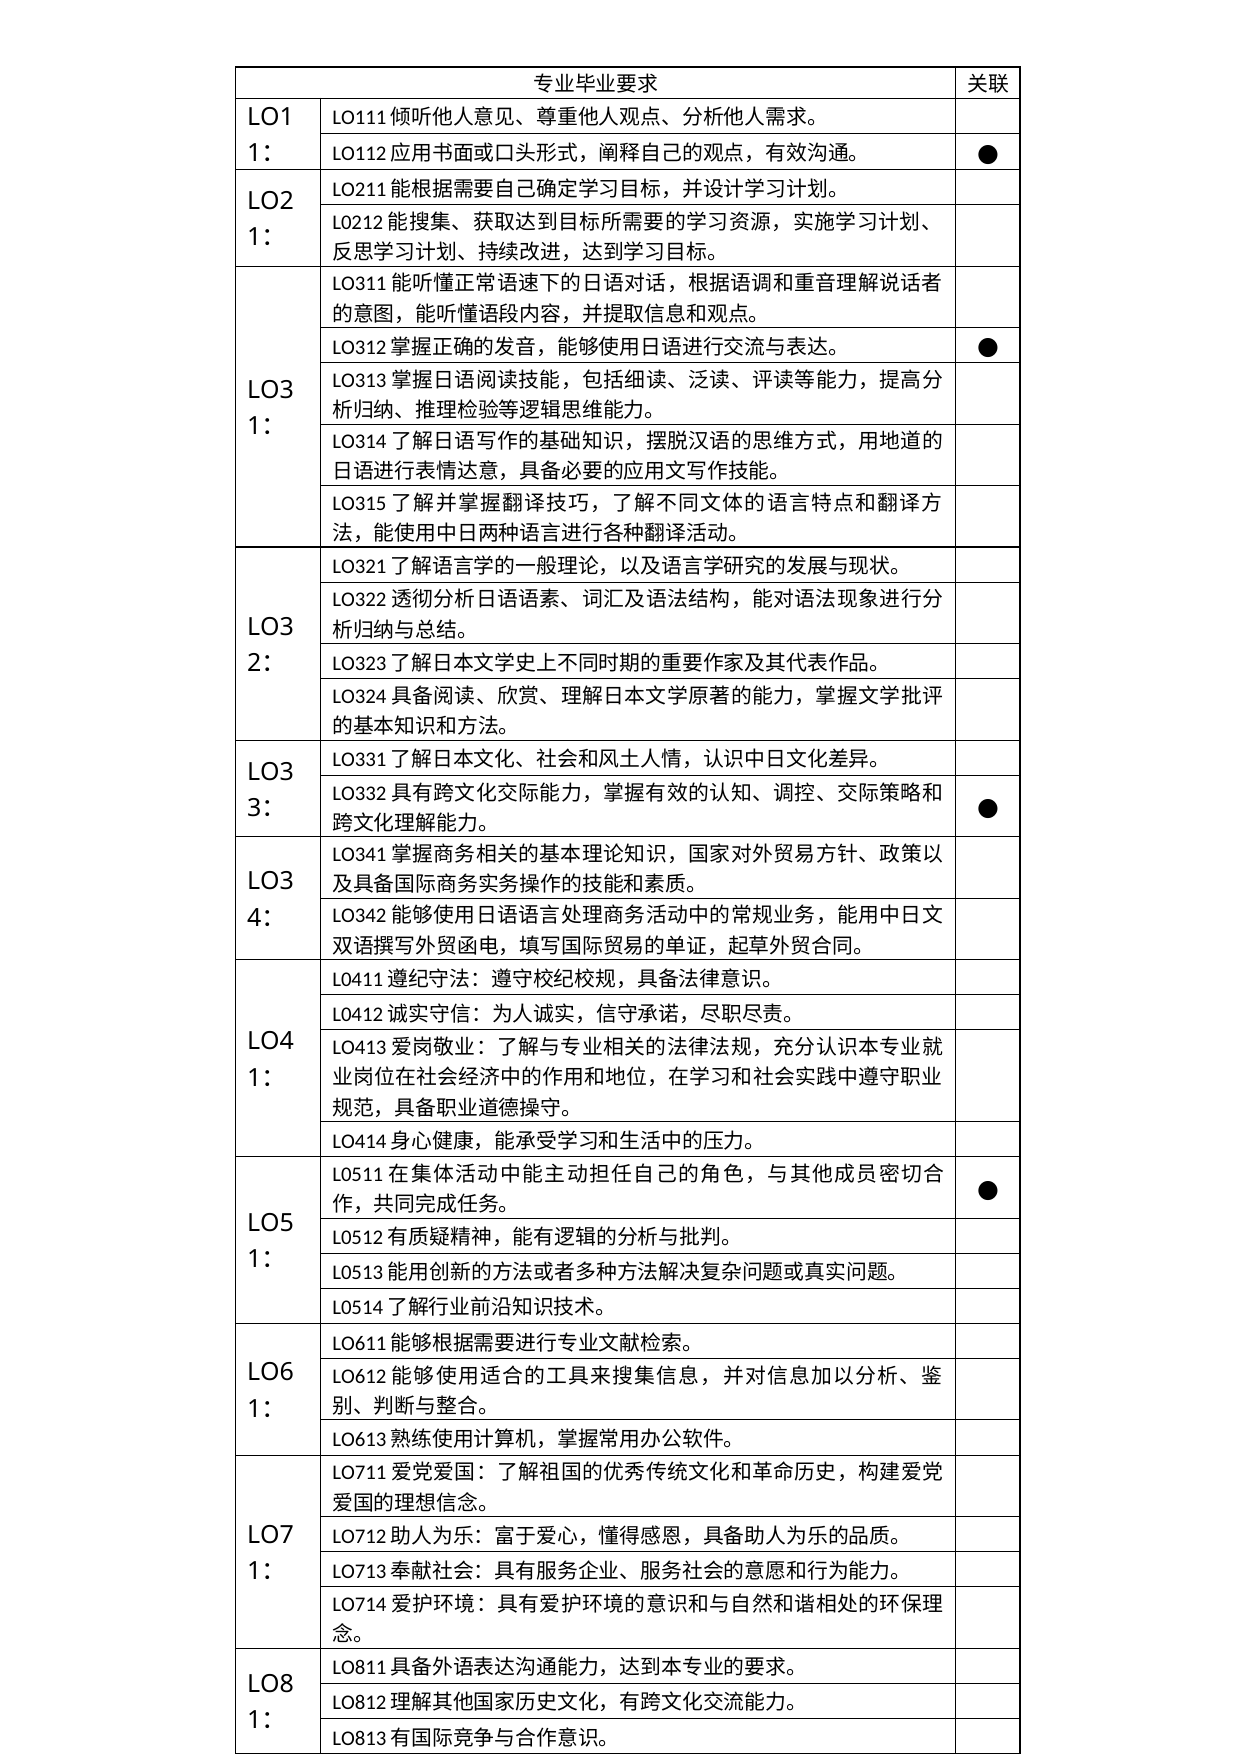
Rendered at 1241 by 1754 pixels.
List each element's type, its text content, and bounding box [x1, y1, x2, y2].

table_cell LO211能根据需要自己确定学习目标，并设计学习计划。 [321, 170, 955, 204]
table_cell L0212能搜集、获取达到目标所需要的学习资源，实施学习计划、反思学习计划、持续改进，达到学习目标。 [321, 205, 955, 266]
table_cell ● [956, 776, 1019, 836]
table_cell [956, 170, 1019, 204]
table_cell [956, 1517, 1019, 1551]
table_cell [956, 1552, 1019, 1586]
table_cell LO812理解其他国家历史文化，有跨文化交流能力。 [321, 1684, 955, 1718]
table_cell [956, 1359, 1019, 1419]
table_cell LO313掌握日语阅读技能，包括细读、泛读、评读等能力，提高分析归纳、推理检验等逻辑思维能力。 [321, 363, 955, 423]
table_cell [956, 1587, 1019, 1648]
table_cell ● [956, 1157, 1019, 1217]
table_cell ● [956, 328, 1019, 362]
table_cell LO323了解日本文学史上不同时期的重要作家及其代表作品。 [321, 644, 955, 678]
table_cell LO31： [236, 267, 320, 546]
table_cell [956, 741, 1019, 775]
table_cell LO111倾听他人意见、尊重他人观点、分析他人需求。 [321, 99, 955, 133]
table_cell LO311能听懂正常语速下的日语对话，根据语调和重音理解说话者的意图，能听懂语段内容，并提取信息和观点。 [321, 267, 955, 327]
table_cell [956, 1649, 1019, 1683]
table_cell LO813有国际竞争与合作意识。 [321, 1719, 955, 1753]
table_cell LO712助人为乐：富于爱心，懂得感恩，具备助人为乐的品质。 [321, 1517, 955, 1551]
table_cell [956, 1684, 1019, 1718]
table_cell LO21： [236, 170, 320, 266]
table_cell LO714爱护环境：具有爱护环境的意识和与自然和谐相处的环保理念。 [321, 1587, 955, 1648]
table_cell LO341掌握商务相关的基本理论知识，国家对外贸易方针、政策以及具备国际商务实务操作的技能和素质。 [321, 837, 955, 898]
table_cell LO332具有跨文化交际能力，掌握有效的认知、调控、交际策略和跨文化理解能力。 [321, 776, 955, 836]
table_cell LO414身心健康，能承受学习和生活中的压力。 [321, 1122, 955, 1156]
table_cell LO413爱岗敬业：了解与专业相关的法律法规，充分认识本专业就业岗位在社会经济中的作用和地位，在学习和社会实践中遵守职业规范，具备职业道德操守。 [321, 1030, 955, 1121]
table_cell [956, 267, 1019, 327]
table_cell LO41： [236, 960, 320, 1156]
table_cell L0514了解行业前沿知识技术。 [321, 1289, 955, 1323]
table_cell [956, 1219, 1019, 1253]
table_cell L0511在集体活动中能主动担任自己的角色，与其他成员密切合作，共同完成任务。 [321, 1157, 955, 1217]
table_header 专业毕业要求 [236, 68, 955, 98]
table_cell [956, 837, 1019, 898]
table_cell LO71： [236, 1456, 320, 1648]
table_cell [956, 960, 1019, 994]
table_cell [956, 205, 1019, 266]
table_cell LO612能够使用适合的工具来搜集信息，并对信息加以分析、鉴别、判断与整合。 [321, 1359, 955, 1419]
table_cell LO11： [236, 99, 320, 169]
table_cell LO331了解日本文化、社会和风土人情，认识中日文化差异。 [321, 741, 955, 775]
table_cell LO315了解并掌握翻译技巧，了解不同文体的语言特点和翻译方法，能使用中日两种语言进行各种翻译活动。 [321, 486, 955, 546]
table_cell LO81： [236, 1649, 320, 1753]
table_cell LO711爱党爱国：了解祖国的优秀传统文化和革命历史，构建爱党爱国的理想信念。 [321, 1456, 955, 1516]
table_cell [956, 1122, 1019, 1156]
table_cell LO32： [236, 548, 320, 739]
table_cell [956, 1456, 1019, 1516]
table_cell LO312掌握正确的发音，能够使用日语进行交流与表达。 [321, 328, 955, 362]
table_cell [956, 1289, 1019, 1323]
table_cell [956, 99, 1019, 133]
table_cell LO321了解语言学的一般理论，以及语言学研究的发展与现状。 [321, 548, 955, 582]
table_cell [956, 548, 1019, 582]
table_cell LO713奉献社会：具有服务企业、服务社会的意愿和行为能力。 [321, 1552, 955, 1586]
table_cell LO811具备外语表达沟通能力，达到本专业的要求。 [321, 1649, 955, 1683]
table_cell [956, 583, 1019, 643]
table_cell [956, 1030, 1019, 1121]
table_cell LO324具备阅读、欣赏、理解日本文学原著的能力，掌握文学批评的基本知识和方法。 [321, 679, 955, 739]
table_cell [956, 363, 1019, 423]
table_cell [956, 1420, 1019, 1454]
table_cell LO322透彻分析日语语素、词汇及语法结构，能对语法现象进行分析归纳与总结。 [321, 583, 955, 643]
table_cell [956, 679, 1019, 739]
table_cell LO314了解日语写作的基础知识，摆脱汉语的思维方式，用地道的日语进行表情达意，具备必要的应用文写作技能。 [321, 425, 955, 485]
table_cell L0513 能用创新的方法或者多种方法解决复杂问题或真实问题。 [321, 1254, 955, 1288]
table_cell [956, 1719, 1019, 1753]
table_cell LO51： [236, 1157, 320, 1323]
table_cell [956, 644, 1019, 678]
table_cell [956, 995, 1019, 1029]
table_cell ● [956, 134, 1019, 169]
table_cell L0412 诚实守信：为人诚实，信守承诺，尽职尽责。 [321, 995, 955, 1029]
table_cell LO33： [236, 741, 320, 836]
table_cell LO34： [236, 837, 320, 959]
table_cell LO613熟练使用计算机，掌握常用办公软件。 [321, 1420, 955, 1454]
table_cell L0411遵纪守法：遵守校纪校规，具备法律意识。 [321, 960, 955, 994]
table_cell LO342能够使用日语语言处理商务活动中的常规业务，能用中日文双语撰写外贸函电，填写国际贸易的单证，起草外贸合同。 [321, 899, 955, 959]
table_cell LO61： [236, 1324, 320, 1454]
table_cell LO112应用书面或口头形式，阐释自己的观点，有效沟通。 [321, 134, 955, 169]
table_cell [956, 1324, 1019, 1358]
table_cell LO611能够根据需要进行专业文献检索。 [321, 1324, 955, 1358]
table_cell [956, 425, 1019, 485]
table_cell L0512 有质疑精神，能有逻辑的分析与批判。 [321, 1219, 955, 1253]
table_cell [956, 899, 1019, 959]
table_cell [956, 1254, 1019, 1288]
table_cell [956, 486, 1019, 546]
table_header 关联 [956, 68, 1019, 98]
